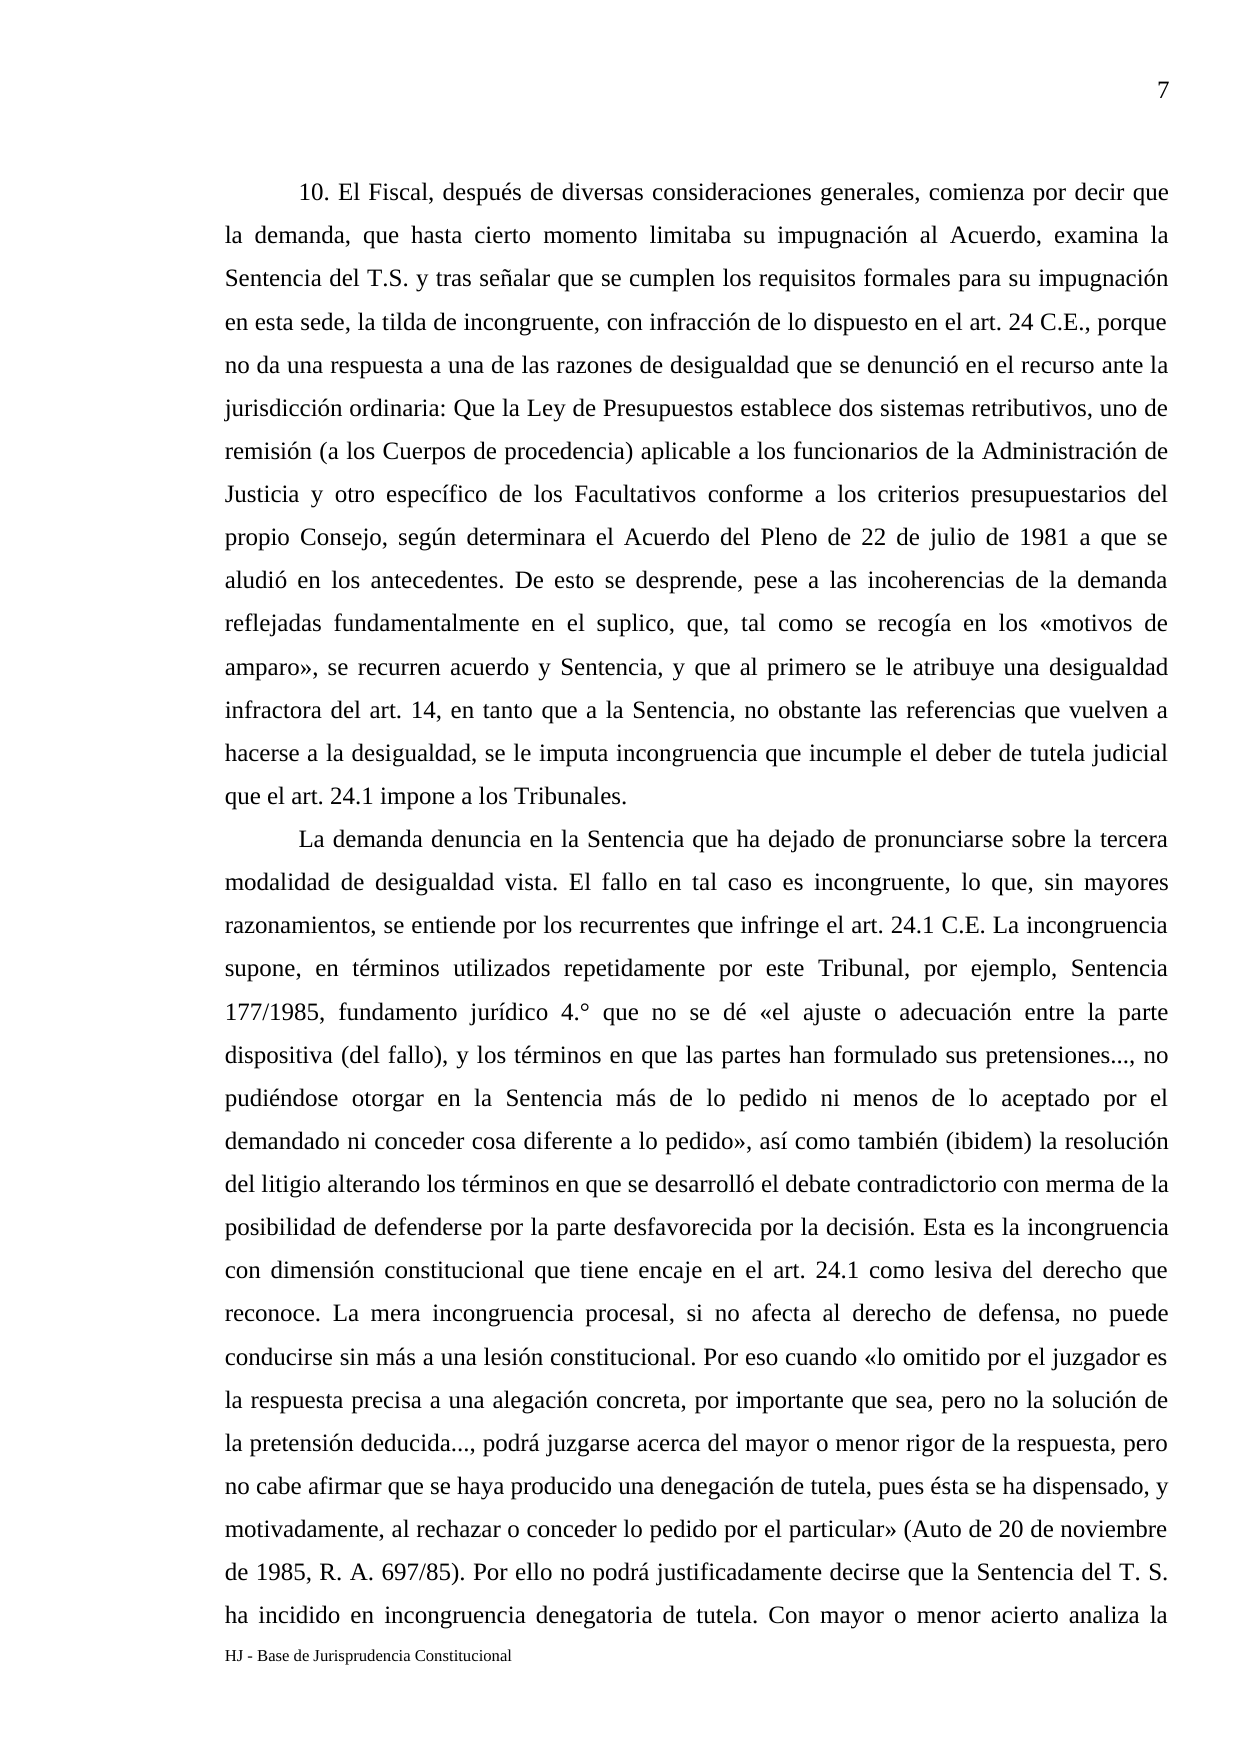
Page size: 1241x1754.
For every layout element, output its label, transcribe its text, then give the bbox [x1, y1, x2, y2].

text 10. El Fiscal, después de diversas consideraciones generales, comienza por decir que la demanda, que hasta cierto momento limitaba su impugnación al Acuerdo, examina la Sentencia del T.S. y tras señalar que se cumplen los requisitos formales para su impugnación en esta sede, la tilda de incongruente, con infracción de lo dispuesto en el art. 24 C.E., porque no da una respuesta a una de las razones de desigualdad que se denunció en el recurso ante la jurisdicción ordinaria: Que la Ley de Presupuestos establece dos sistemas retributivos, uno de remisión (a los Cuerpos de procedencia) aplicable a los funcionarios de la Administración de Justicia y otro específico de los Facultativos conforme a los criterios presupuestarios del propio Consejo, según determinara el Acuerdo del Pleno de 22 de julio de 1981 a que se aludió en los antecedentes. De esto se desprende, pese a las incoherencias de la demanda reflejadas fundamentalmente en el suplico, que, tal como se recogía en los «motivos de amparo», se recurren acuerdo y Sentencia, y que al primero se le atribuye una desigualdad infractora del art. 14, en tanto que a la Sentencia, no obstante las referencias que vuelven a hacerse a la desigualdad, se le imputa incongruencia que incumple el deber de tutela judicial que el art. 24.1 impone a los Tribunales. [224, 177, 1169, 810]
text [224, 824, 1169, 1629]
